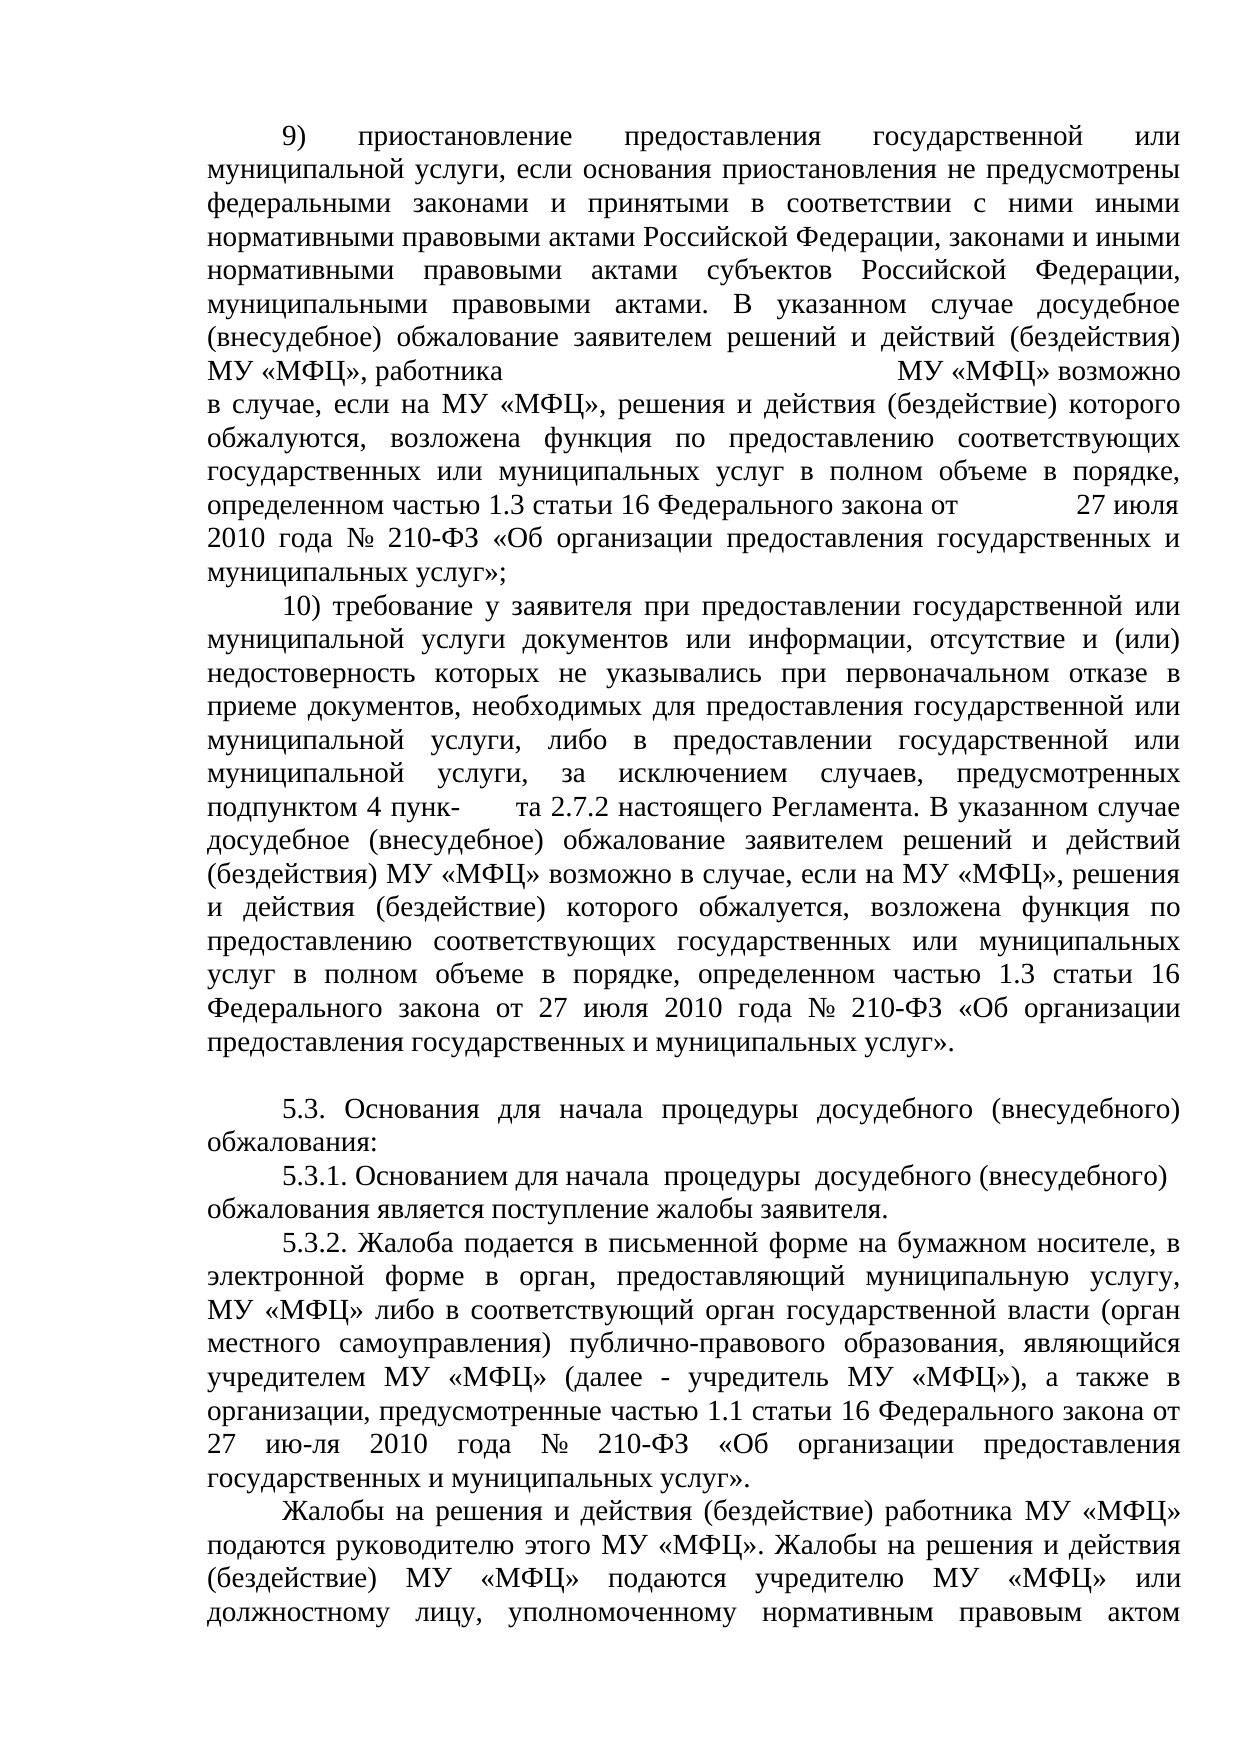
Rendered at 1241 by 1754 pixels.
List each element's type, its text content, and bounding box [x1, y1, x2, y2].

text 5.3. Основания для начала процедуры досудебного (внесудебного) обжалования: [207, 1091, 1181, 1158]
text 5.3.1. Основанием для начала процедуры досудебного (внесудебного) обжалования является поступление жалобы заявителя. [207, 1158, 1181, 1225]
text 5.3.2. Жалоба подается в письменной форме на бумажном носителе, в электронной форме в орган, предоставляющий муниципальную услугу, МУ «МФЦ» либо в соответствующий орган государственной власти (орган местного самоуправления) публично-правового образования, являющийся учредителем МУ «МФЦ» (далее - учредитель МУ «МФЦ»), а также в организации, предусмотренные частью 1.1 статьи 16 Федерального закона от 27 ию-ля 2010 года № 210-ФЗ «Об организации предоставления государственных и муниципальных услуг». [207, 1225, 1181, 1493]
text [207, 1493, 1181, 1627]
text 10) требование у заявителя при предоставлении государственной или муниципальной услуги документов или информации, отсутствие и (или) недостоверность которых не указывались при первоначальном отказе в приеме документов, необходимых для предоставления государственной или муниципальной услуги, либо в предоставлении государственной или муниципальной услуги, за исключением случаев, предусмотренных подпунктом 4 пунк- та 2.7.2 настоящего Регламента. В указанном случае досудебное (внесудебное) обжалование заявителем решений и действий (бездействия) МУ «МФЦ» возможно в случае, если на МУ «МФЦ», решения и действия (бездействие) которого обжалуется, возложена функция по предоставлению соответствующих государственных или муниципальных услуг в полном объеме в порядке, определенном частью 1.3 статьи 16 Федерального закона от 27 июля 2010 года № 210-ФЗ «Об организации предоставления государственных и муниципальных услуг». [207, 588, 1181, 1057]
text 9) приостановление предоставления государственной или муниципальной услуги, если основания приостановления не предусмотрены федеральными законами и принятыми в соответствии с ними иными нормативными правовыми актами Российской Федерации, законами и иными нормативными правовыми актами субъектов Российской Федерации, муниципальными правовыми актами. В указанном случае досудебное (внесудебное) обжалование заявителем решений и действий (бездействия) МУ «МФЦ», работника МУ «МФЦ» возможно в случае, если на МУ «МФЦ», решения и действия (бездействие) которого обжалуются, возложена функция по предоставлению соответствующих государственных или муниципальных услуг в полном объеме в порядке, определенном частью 1.3 статьи 16 Федерального закона от 27 июля 2010 года № 210-ФЗ «Об организации предоставления государственных и муниципальных услуг»; [207, 118, 1181, 588]
